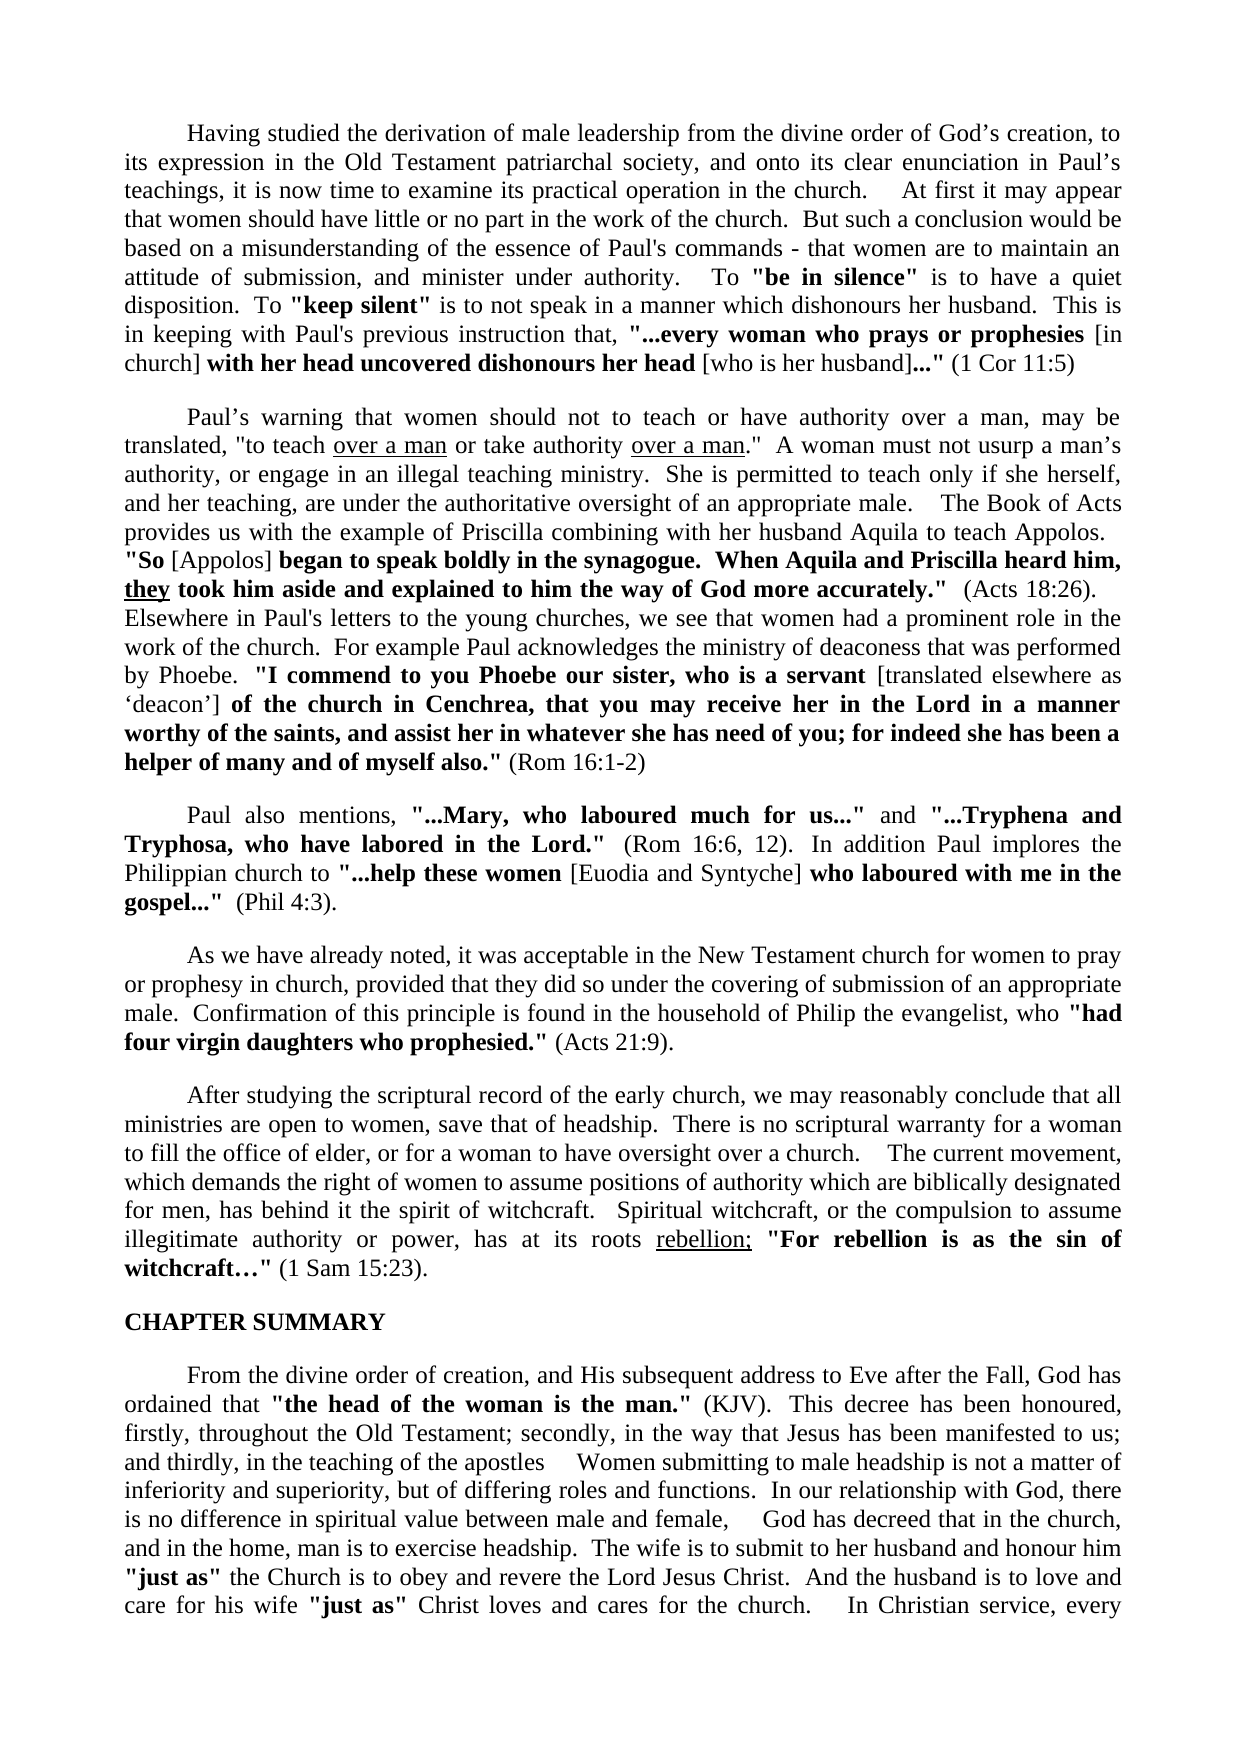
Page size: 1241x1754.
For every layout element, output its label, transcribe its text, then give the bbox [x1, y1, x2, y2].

text Having studied the derivation of male leadership from the divine order of God’s creation, to its expression in the Old Testament patriarchal society, and onto its clear enunciation in Paul’s teachings, it is now time to examine its practical operation in the church. At first it may appear that women should have little or no part in the work of the church. But such a conclusion would be based on a misunderstanding of the essence of Paul's commands - that women are to maintain an attitude of submission, and minister under authority. To "be in silence" is to have a quiet disposition. To "keep silent" is to not speak in a manner which dishonours her husband. This is in keeping with Pl's previous instruction that, "...every woman who prays or prophesies [in church] with her head uncovered dishonours her head [who is her husband]..." (1 Cor 11:5) [124, 118, 1122, 377]
text Pl’s warning that women should not to teach or have thority over a man, may be translated, "to teach over a man or take thority over a man." A woman must not usurp a man’s thority, or engage in an illegal teaching ministry. She is permitted to teach only if she herself, and her teaching, are under the thoritative oversight of an appropriate male. The Book of Acts provides us with the example of Priscilla combining with her husband to teach Appolos. "So [Appolos] began to speak boldly in the synagogue. When and Priscilla heard him, they took him aside and explained to him the way of God more accurately." (Acts 18:26). Elsewhere in Pl's letters to the young churches, we see that women had a prominent role in the work of the church. For example Pl acknowledges the ministry of deaconess that was performed by Phoebe. "I commend to you Phoebe our sister, who is a servant [translated elsewhere as ‘deacon’] of the church in Cenchrea, that you may receive her in the Lord in a manner worthy of the saints, and assist her in whatever she has need of you; for indeed she has been a helper of many and of myself also." (Rom 16:1-2) [124, 402, 1122, 776]
text Pl also mentions, "...Mary, who laboured much for us..." and "...Tryphena and Tryphosa, who have labored in the Lord." (Rom 16:6, 12). In addition Pl implores the Philippian church to "...help these women [Euodia and Syntyche] who laboured with me in the gospel..." (Phil 4:3). [124, 801, 1122, 916]
text After studying the scriptural record of the early church, we may reasonably conclude that all ministries are open to women, save that of headship. There is no scriptural warranty for a woman to fill the office of elder, or for a woman to have oversight over a church. The current movement, which demands the right of women to assume positions of thority which are biblically designated for men, has behind it the spirit of witchcraft. Spiritual witchcraft, or the compulsion to assume illegitimate authority or power, has at its roots rebellion; "For rebellion is as the sin of witchcraft…" (1 Sam 15:23). [124, 1081, 1122, 1282]
text CHAPTER SUMMARY [124, 1307, 1122, 1336]
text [124, 1361, 1122, 1619]
text As we have already noted, it was acceptable in the New Testament church for women to pray or prophesy in church, provided that they did so under the covering of submission of an appropriate male. Confirmation of this principle is found in the household of Philip the evangelist, who "had four virgin dghters who prophesied." (Acts 21:9). [124, 941, 1122, 1056]
